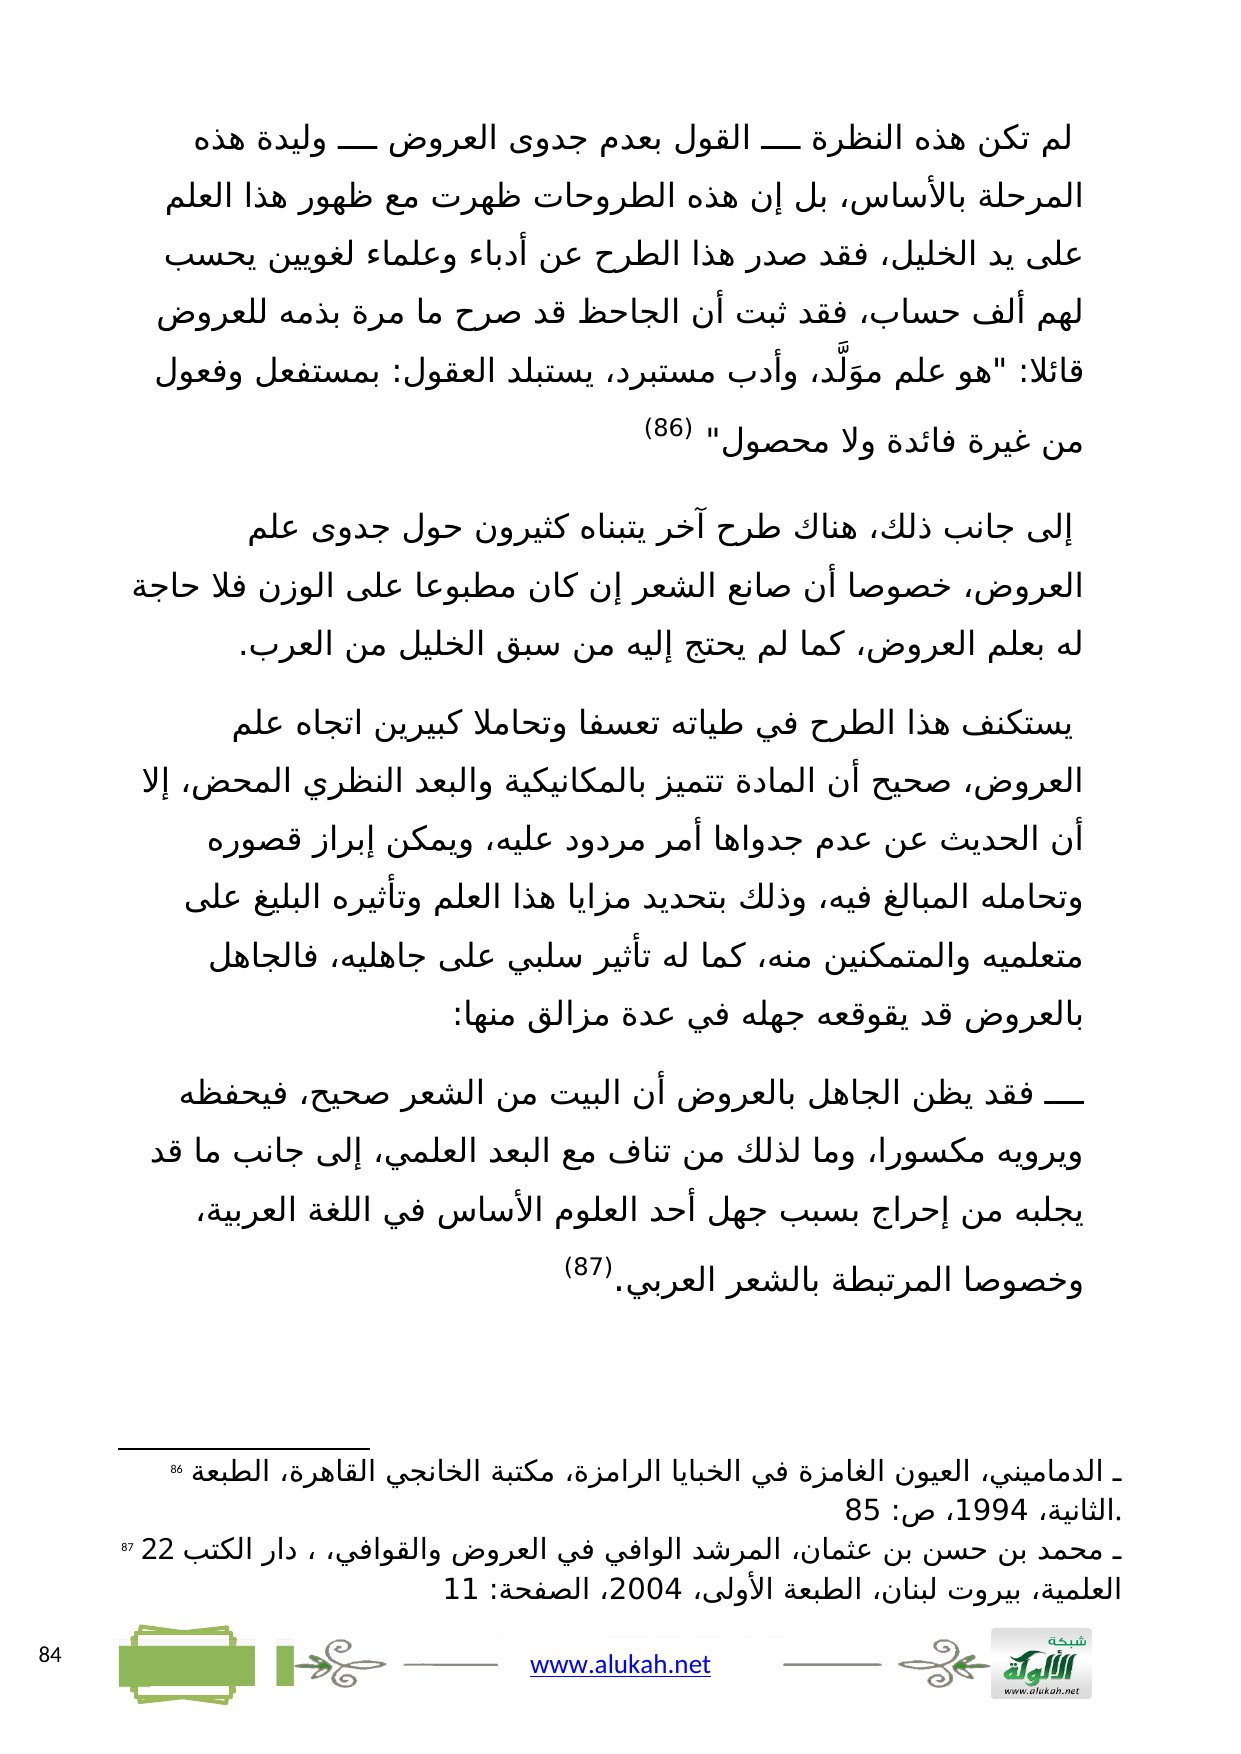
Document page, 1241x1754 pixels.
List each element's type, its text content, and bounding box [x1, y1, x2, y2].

text لم تكن هذه النظرة ــــ القول بعدم جدوى العروض ــــ وليدة هذه المرحلة بالأساس، بل إن هذه الطروحات ظهرت مع ظهور هذا العلم على يد الخليل، فقد صدر هذا الطرح عن أدباء وعلماء لغويين يحسب لهم ألف حساب، فقد ثبت أن الجاحظ قد صرح ما مرة بذمه للعروض قائلا: "هو علم موَلَّد، وأدب مستبرد، يستبلد العقول: بمستفعل وفعول من غيرة فائدة ولا محصول" () [118, 118, 1084, 463]
picture [117, 1624, 1093, 1706]
text ــــ فقد يظن الجاهل بالعروض أن البيت من الشعر صحيح، فيحفظه ويرويه مكسورا، وما لذلك من تناف مع البعد العلمي، إلى جانب ما قد يجلبه من إحراج بسبب جهل أحد العلوم الأساس في اللغة العربية، وخصوصا المرتبطة بالشعر العربي.() [118, 1073, 1084, 1302]
text يستكنف هذا الطرح في طياته تعسفا وتحاملا كبيرين اتجاه علم العروض، صحيح أن المادة تتميز بالمكانيكية والبعد النظري المحض، إلا أن الحديث عن عدم جدواها أمر مردود عليه، ويمكن إبراز قصوره وتحامله المبالغ فيه، وذلك بتحديد مزايا هذا العلم وتأثيره البليغ على متعلميه والمتمكنين منه، كما له تأثير سلبي على جاهليه، فالجاهل بالعروض قد يقوقعه جهله في عدة مزالق منها: [118, 703, 1084, 1033]
text إلى جانب ذلك، هناك طرح آخر يتبناه كثيرون حول جدوى علم العروض، خصوصا أن صانع الشعر إن كان مطبوعا على الوزن فلا حاجة له بعلم العروض، كما لم يحتج إليه من سبق الخليل من العرب. [118, 508, 1084, 663]
